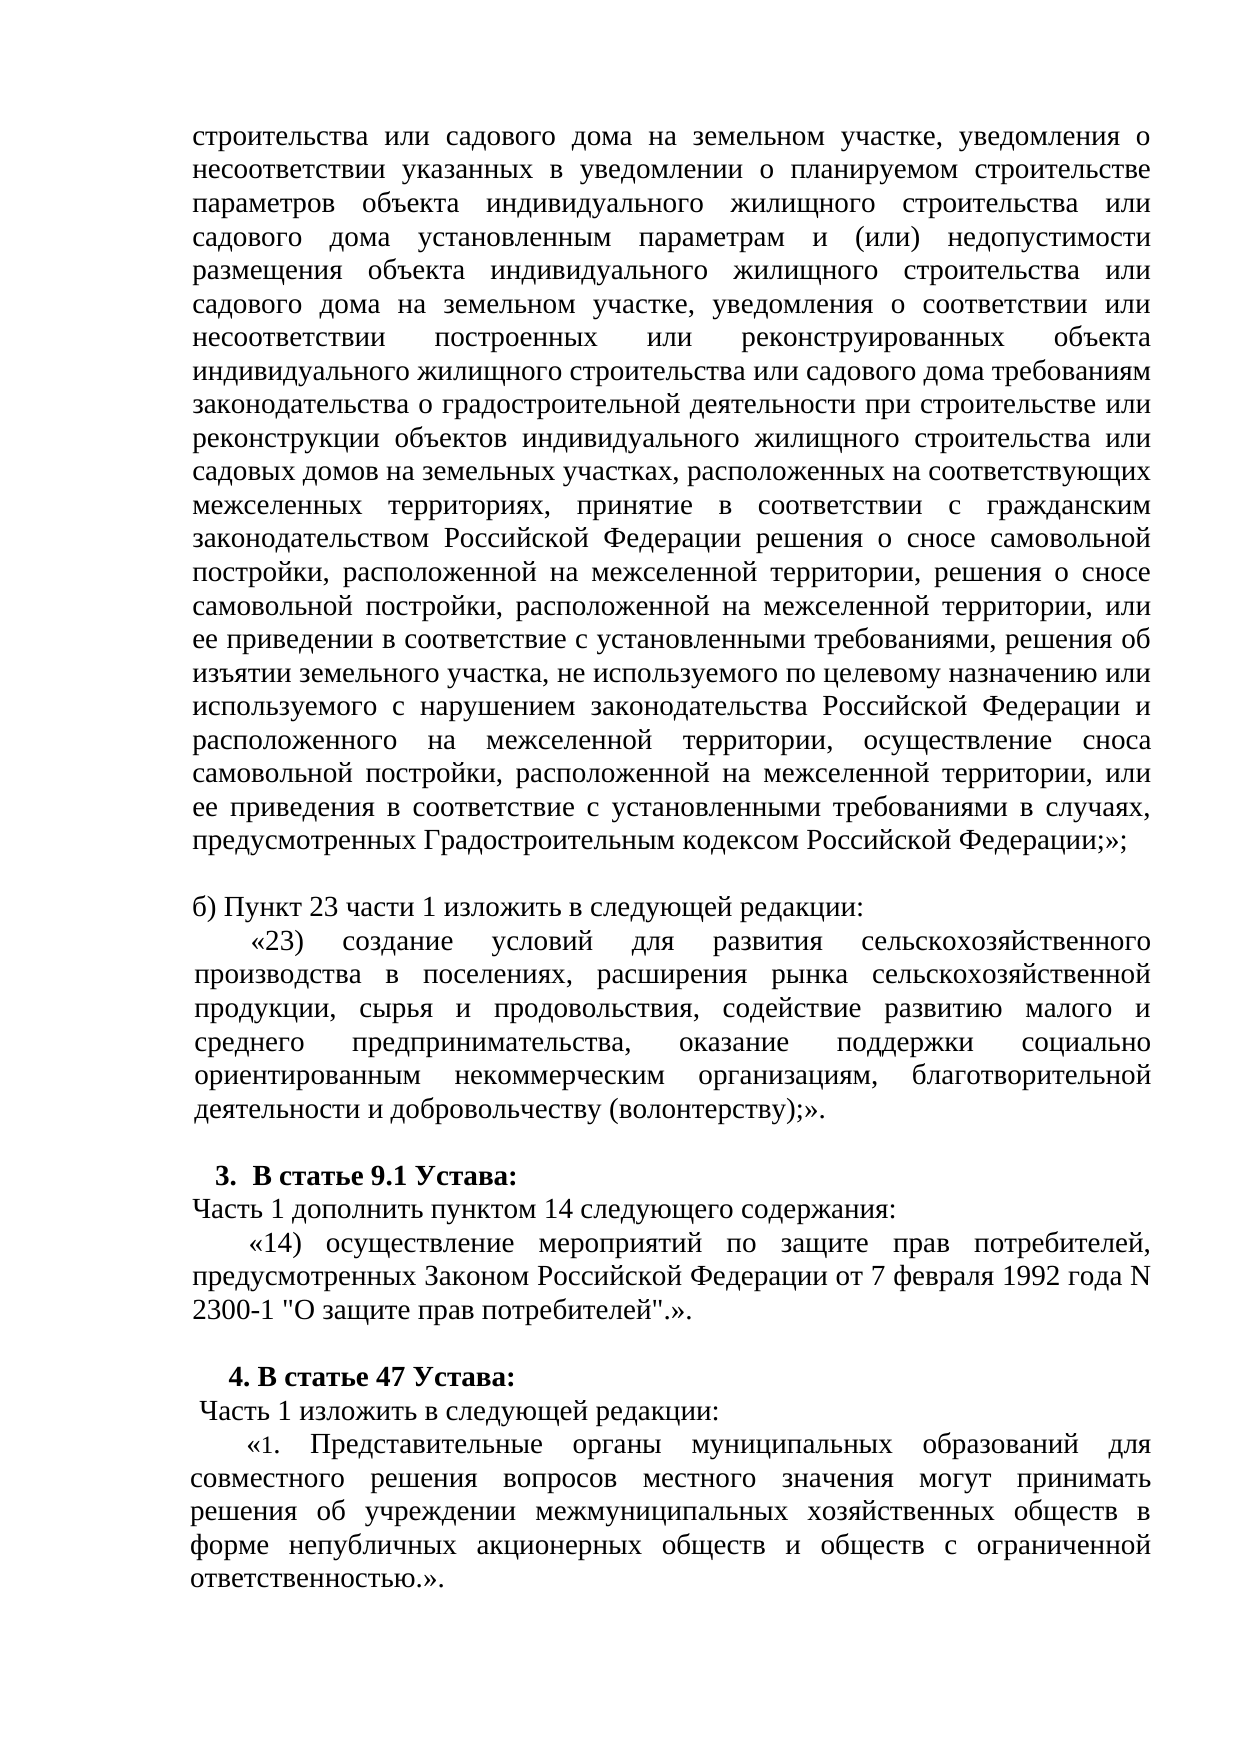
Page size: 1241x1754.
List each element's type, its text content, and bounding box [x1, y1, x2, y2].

subtitle В статье 9.1 Устава: [215, 1158, 1152, 1191]
text «23) создание условий для развития сельскохозяйственного производства в поселениях, расширения рынка сельскохозяйственной продукции, сырья и продовольствия, содействие развитию малого и среднего предпринимательства, оказание поддержки социально ориентированным некоммерческим организациям, благотворительной деятельности и добровольчеству (волонтерству);». [194, 923, 1152, 1124]
text Часть 1 дополнить пунктом 14 следующего содержания: [192, 1191, 1152, 1225]
text Часть 1 изложить в следующей редакции: [177, 1393, 1152, 1426]
text б) Пункт 23 части 1 изложить в следующей редакции: [177, 889, 1152, 923]
text 4. В статье 47 Устава: [121, 1359, 1152, 1393]
text «1. Представительные органы муниципальных образований для совместного решения вопросов местного значения могут принимать решения об учреждении межмуниципальных хозяйственных обществ в форме непубличных акционерных обществ и обществ с ограниченной ответственностью.». [190, 1426, 1152, 1594]
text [192, 118, 1152, 856]
text «14) осуществление мероприятий по защите прав потребителей, предусмотренных Законом Российской Федерации от 7 февраля 1992 года N 2300-1 "О защите прав потребителей".». [192, 1225, 1152, 1326]
